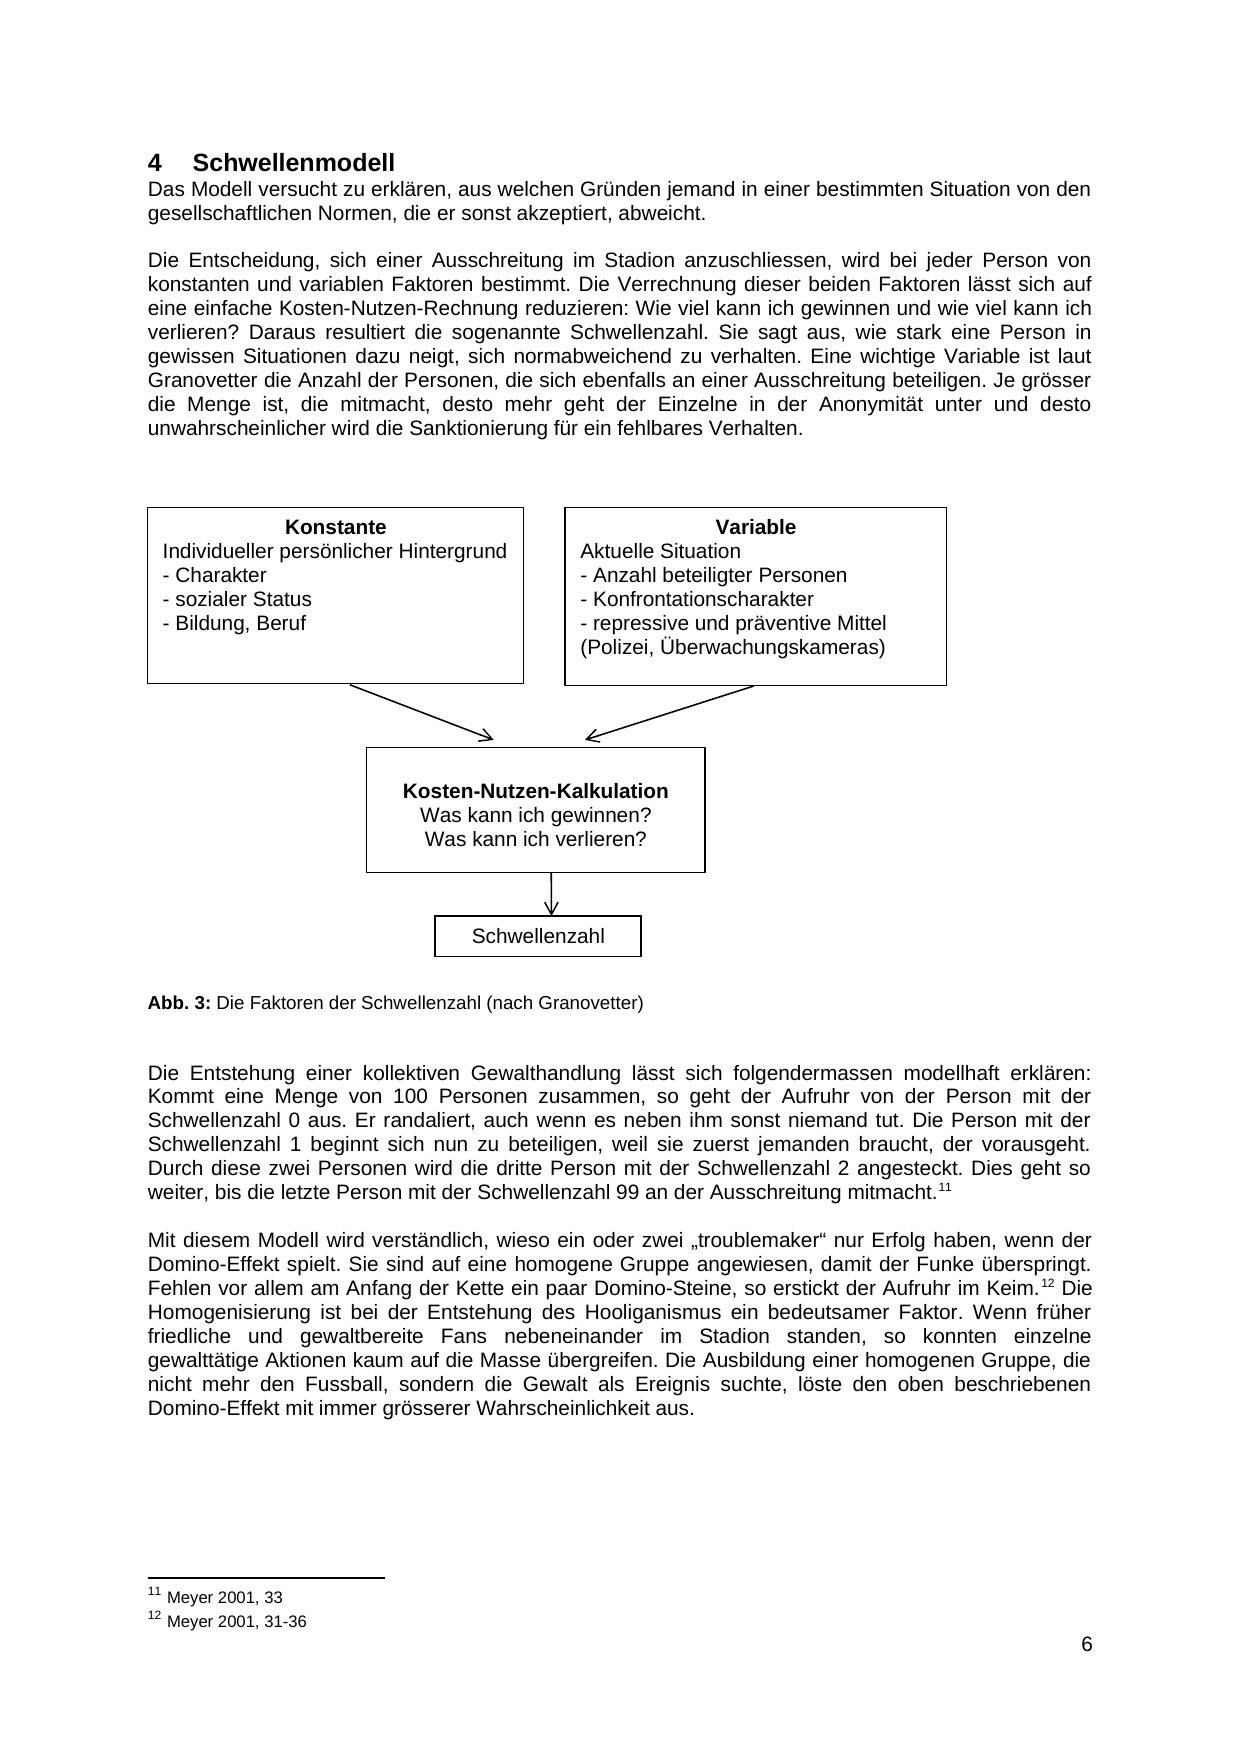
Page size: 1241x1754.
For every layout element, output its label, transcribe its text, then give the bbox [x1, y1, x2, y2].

text Die Entstehung einer kollektiven Gewalthandlung lässt sich folgendermassen modellhaft erklären: Kommt eine Menge von 100 Personen zusammen, so geht der Aufruhr von der Person mit der Schwellenzahl 0 aus. Er randaliert, auch wenn es neben ihm sonst niemand tut. Die Person mit der Schwellenzahl 1 beginnt sich nun zu beteiligen, weil sie zuerst jemanden braucht, der vorausgeht. Durch diese zwei Personen wird die dritte Person mit der Schwellenzahl 2 angesteckt. Dies geht so weiter, bis die letzte Person mit der Schwellenzahl 99 an der Ausschreitung mitmacht. [148, 1060, 1093, 1204]
text Das Modell versucht zu erklären, aus welchen Gründen jemand in einer bestimmten Situation von den gesellschaftlichen Normen, die er sonst akzeptiert, abweicht. [148, 176, 1093, 224]
subtitle Schwellenmodell [148, 148, 1093, 176]
text Die Entscheidung, sich einer Ausschreitung im Stadion anzuschliessen, wird bei jeder Person von konstanten und variablen Faktoren bestimmt. Die Verrechnung dieser beiden Faktoren lässt sich auf eine einfache Kosten-Nutzen-Rechnung reduzieren: Wie viel kann ich gewinnen und wie viel kann ich verlieren? Daraus resultiert die sogenannte Schwellenzahl. Sie sagt aus, wie stark eine Person in gewissen Situationen dazu neigt, sich normabweichend zu verhalten. Eine wichtige Variable ist laut Granovetter die Anzahl der Personen, die sich ebenfalls an einer Ausschreitung beteiligen. Je grösser die Menge ist, die mitmacht, desto mehr geht der Einzelne in der Anonymität unter und desto unwahrscheinlicher wird die Sanktionierung für ein fehlbares Verhalten. [148, 248, 1093, 440]
text Mit diesem Modell wird verständlich, wieso ein oder zwei „troublemaker“ nur Erfolg haben, wenn der Domino-Effekt spielt. Sie sind auf eine homogene Gruppe angewiesen, damit der Funke überspringt. Fehlen vor allem am Anfang der Kette ein paar Domino-Steine, so erstickt der Aufruhr im Keim. Die Homogenisierung ist bei der Entstehung des Hooliganismus ein bedeutsamer Faktor. Wenn früher friedliche und gewaltbereite Fans nebeneinander im Stadion standen, so konnten einzelne gewalttätige Aktionen kaum auf die Masse übergreifen. Die Ausbildung einer homogenen Gruppe, die nicht mehr den Fussball, sondern die Gewalt als Ereignis suchte, löste den oben beschriebenen Domino-Effekt mit immer grösserer Wahrscheinlichkeit aus. [148, 1228, 1093, 1420]
